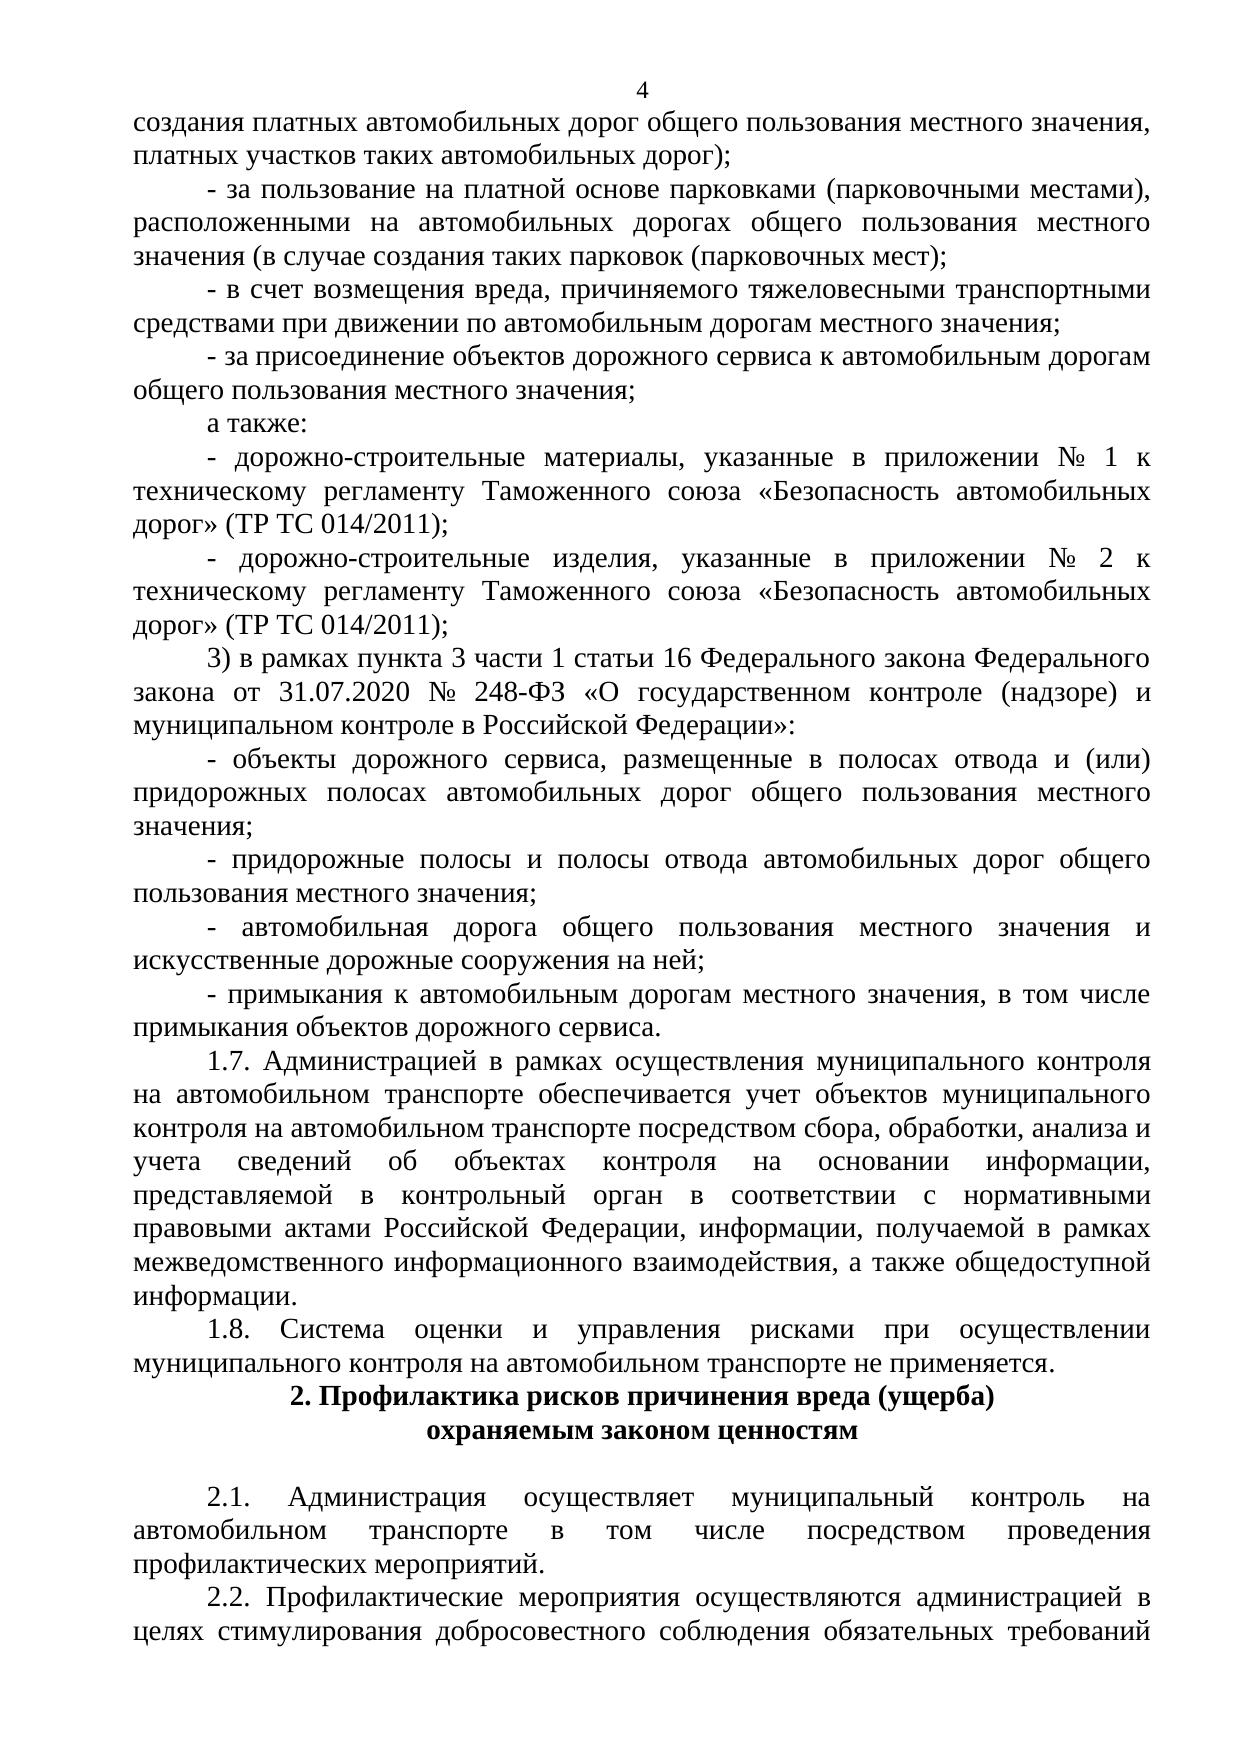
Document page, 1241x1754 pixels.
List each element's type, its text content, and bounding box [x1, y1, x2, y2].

text а также: [133, 406, 1152, 439]
text охраняемым законом ценностям [133, 1412, 1152, 1445]
text - объекты дорожного сервиса, размещенные в полосах отвода и (или) придорожных полосах автомобильных дорог общего пользования местного значения; [133, 741, 1152, 842]
text 1.7. Администрацией в рамках осуществления муниципального контроля на автомобильном транспорте обеспечивается учет объектов муниципального контроля на автомобильном транспорте посредством сбора, обработки, анализа и учета сведений об объектах контроля на основании информации, представляемой в контрольный орган в соответствии с нормативными правовыми актами Российской Федерации, информации, получаемой в рамках межведомственного информационного взаимодействия, а также общедоступной информации. [133, 1043, 1152, 1311]
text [133, 1579, 1152, 1647]
text - автомобильная дорога общего пользования местного значения и искусственные дорожные сооружения на ней; [133, 909, 1152, 976]
text 2.1. Администрация осуществляет муниципальный контроль на автомобильном транспорте в том числе посредством проведения профилактических мероприятий. [133, 1479, 1152, 1579]
text - в счет возмещения вреда, причиняемого тяжеловесными транспортными средствами при движении по автомобильным дорогам местного значения; [133, 271, 1152, 338]
text - примыкания к автомобильным дорогам местного значения, в том числе примыкания объектов дорожного сервиса. [133, 976, 1152, 1043]
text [133, 104, 1152, 171]
text 3) в рамках пункта 3 части 1 статьи 16 Федерального закона Федерального закона от 31.07.2020 № 248-ФЗ «О государственном контроле (надзоре) и муниципальном контроле в Российской Федерации»: [133, 640, 1152, 741]
text - дорожно-строительные изделия, указанные в приложении № 2 к техническому регламенту Таможенного союза «Безопасность автомобильных дорог» (ТР ТС 014/2011); [133, 540, 1152, 640]
text - за присоединение объектов дорожного сервиса к автомобильным дорогам общего пользования местного значения; [133, 338, 1152, 406]
text 1.8. Система оценки и управления рисками при осуществлении муниципального контроля на автомобильном транспорте не применяется. [133, 1311, 1152, 1378]
text - за пользование на платной основе парковками (парковочными местами), расположенными на автомобильных дорогах общего пользования местного значения (в случае создания таких парковок (парковочных мест); [133, 171, 1152, 271]
text 2. Профилактика рисков причинения вреда (ущерба) [133, 1378, 1152, 1412]
text - дорожно-строительные материалы, указанные в приложении № 1 к техническому регламенту Таможенного союза «Безопасность автомобильных дорог» (ТР ТС 014/2011); [133, 439, 1152, 540]
text - придорожные полосы и полосы отвода автомобильных дорог общего пользования местного значения; [133, 842, 1152, 909]
